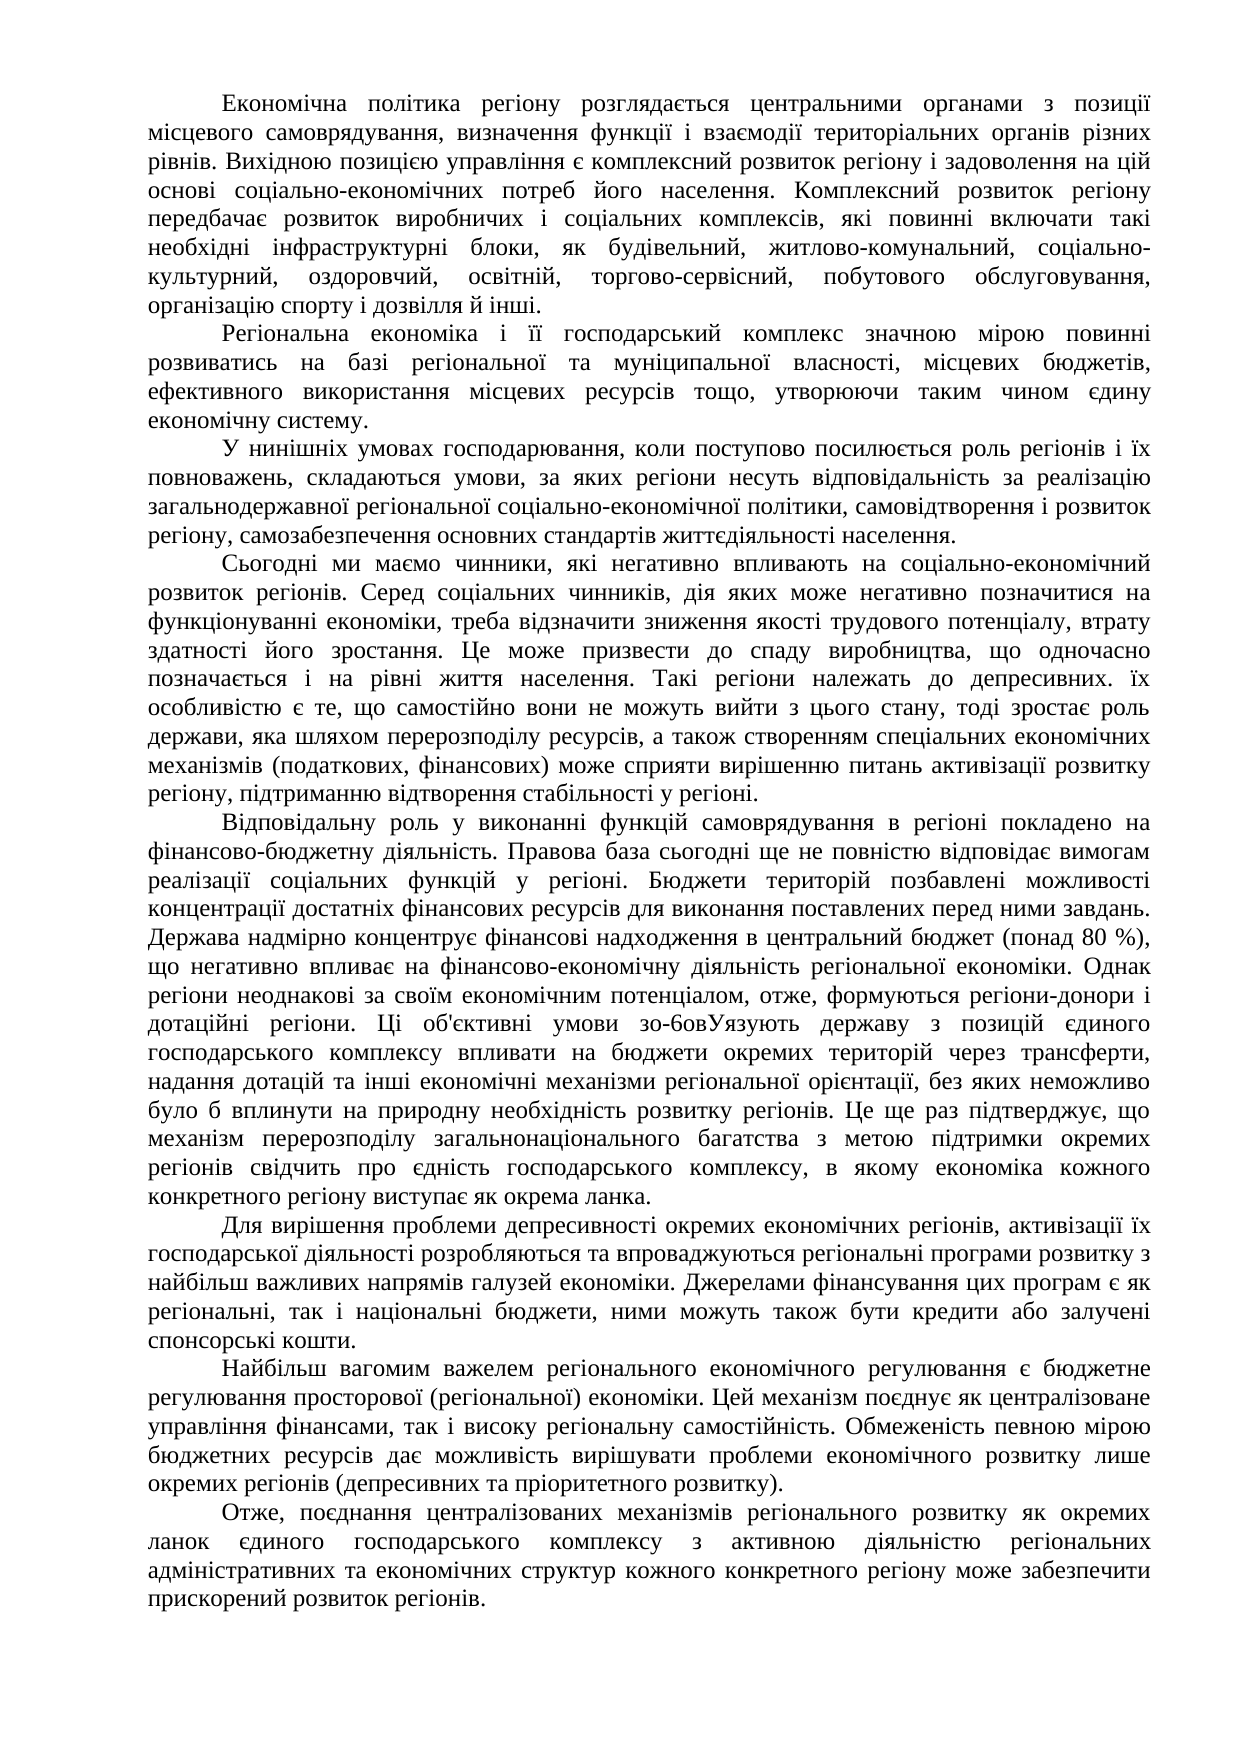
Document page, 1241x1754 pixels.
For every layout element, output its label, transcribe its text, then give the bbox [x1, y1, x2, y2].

text Отже, поєднання централізованих механізмів регіонального розвитку як окремих ланок єдиного господарського комплексу з активною діяльністю регіональних адміністративних та економічних структур кожного конкретного регіону може забезпечити прискорений розвиток регіонів. [148, 1497, 1152, 1612]
text Сьогодні ми маємо чинники, які негативно впливають на соціально-економічний розвиток регіонів. Серед соціальних чинників, дія яких може негативно позначитися на функціонуванні економіки, треба відзначити зниження якості трудового потенціалу, втрату здатності його зростання. Це може призвести до спаду виробництва, що одночасно позначається і на рівні життя населення. Такі регіони належать до депресивних. їх особливістю є те, що самостійно вони не можуть вийти з цього стану, тоді зростає роль держави, яка шляхом перерозподілу ресурсів, а також створенням спеціальних економічних механізмів (податкових, фінансових) може сприяти вирішенню питань активізації розвитку регіону, підтриманню відтворення стабільності у регіоні. [148, 548, 1152, 807]
text Найбільш вагомим важелем регіонального економічного регулювання є бюджетне регулювання просторової (регіональної) економіки. Цей механізм поєднує як централізоване управління фінансами, так і високу регіональну самостійність. Обмеженість певною мірою бюджетних ресурсів дає можливість вирішувати проблеми економічного розвитку лише окремих регіонів (депресивних та пріоритетного розвитку). [148, 1353, 1152, 1497]
text Регіональна економіка і її господарський комплекс значною мірою повинні розвиватись на базі регіональної та муніципальної власності, місцевих бюджетів, ефективного використання місцевих ресурсів тощо, утворюючи таким чином єдину економічну систему. [148, 318, 1152, 433]
text Відповідальну роль у виконанні функцій самоврядування в регіоні покладено на фінансово-бюджетну діяльність. Правова база сьогодні ще не повністю відповідає вимогам реалізації соціальних функцій у регіоні. Бюджети територій позбавлені можливості концентрації достатніх фінансових ресурсів для виконання поставлених перед ними завдань. Держава надмірно концентрує фінансові надходження в центральний бюджет (понад 80 %), що негативно впливає на фінансово-економічну діяльність регіональної економіки. Однак регіони неоднакові за своїм економічним потенціалом, отже, формуються регіони-донори і дотаційні регіони. Ці об'єктивні умови зо-6овУязують державу з позицій єдиного господарського комплексу впливати на бюджети окремих територій через трансферти, надання дотацій та інші економічні механізми регіональної орієнтації, без яких неможливо було б вплинути на природну необхідність розвитку регіонів. Це ще раз підтверджує, що механізм перерозподілу загальнонаціонального багатства з метою підтримки окремих регіонів свідчить про єдність господарського комплексу, в якому економіка кожного конкретного регіону виступає як окрема ланка. [148, 807, 1152, 1210]
text У нинішніх умовах господарювання, коли поступово посилюється роль регіонів і їх повноважень, складаються умови, за яких регіони несуть відповідальність за реалізацію загальнодержавної регіональної соціально-економічної політики, самовідтворення і розвиток регіону, самозабезпечення основних стандартів життєдіяльності населення. [148, 433, 1152, 548]
text Економічна політика регіону розглядається центральними органами з позиції місцевого самоврядування, визначення функції і взаємодії територіальних органів різних рівнів. Вихідною позицією управління є комплексний розвиток регіону і задоволення на цій основі соціально-економічних потреб його населення. Комплексний розвиток регіону передбачає розвиток виробничих і соціальних комплексів, які повинні включати такі необхідні інфраструктурні блоки, як будівельний, житлово-комунальний, соціально-культурний, оздоровчий, освітній, торгово-сервісний, побутового обслуговування, організацію спорту і дозвілля й інші. [148, 88, 1152, 318]
text Для вирішення проблеми депресивності окремих економічних регіонів, активізації їх господарської діяльності розробляються та впроваджуються регіональні програми розвитку з найбільш важливих напрямів галузей економіки. Джерелами фінансування цих програм є як регіональні, так і національні бюджети, ними можуть також бути кредити або залучені спонсорські кошти. [148, 1210, 1152, 1353]
